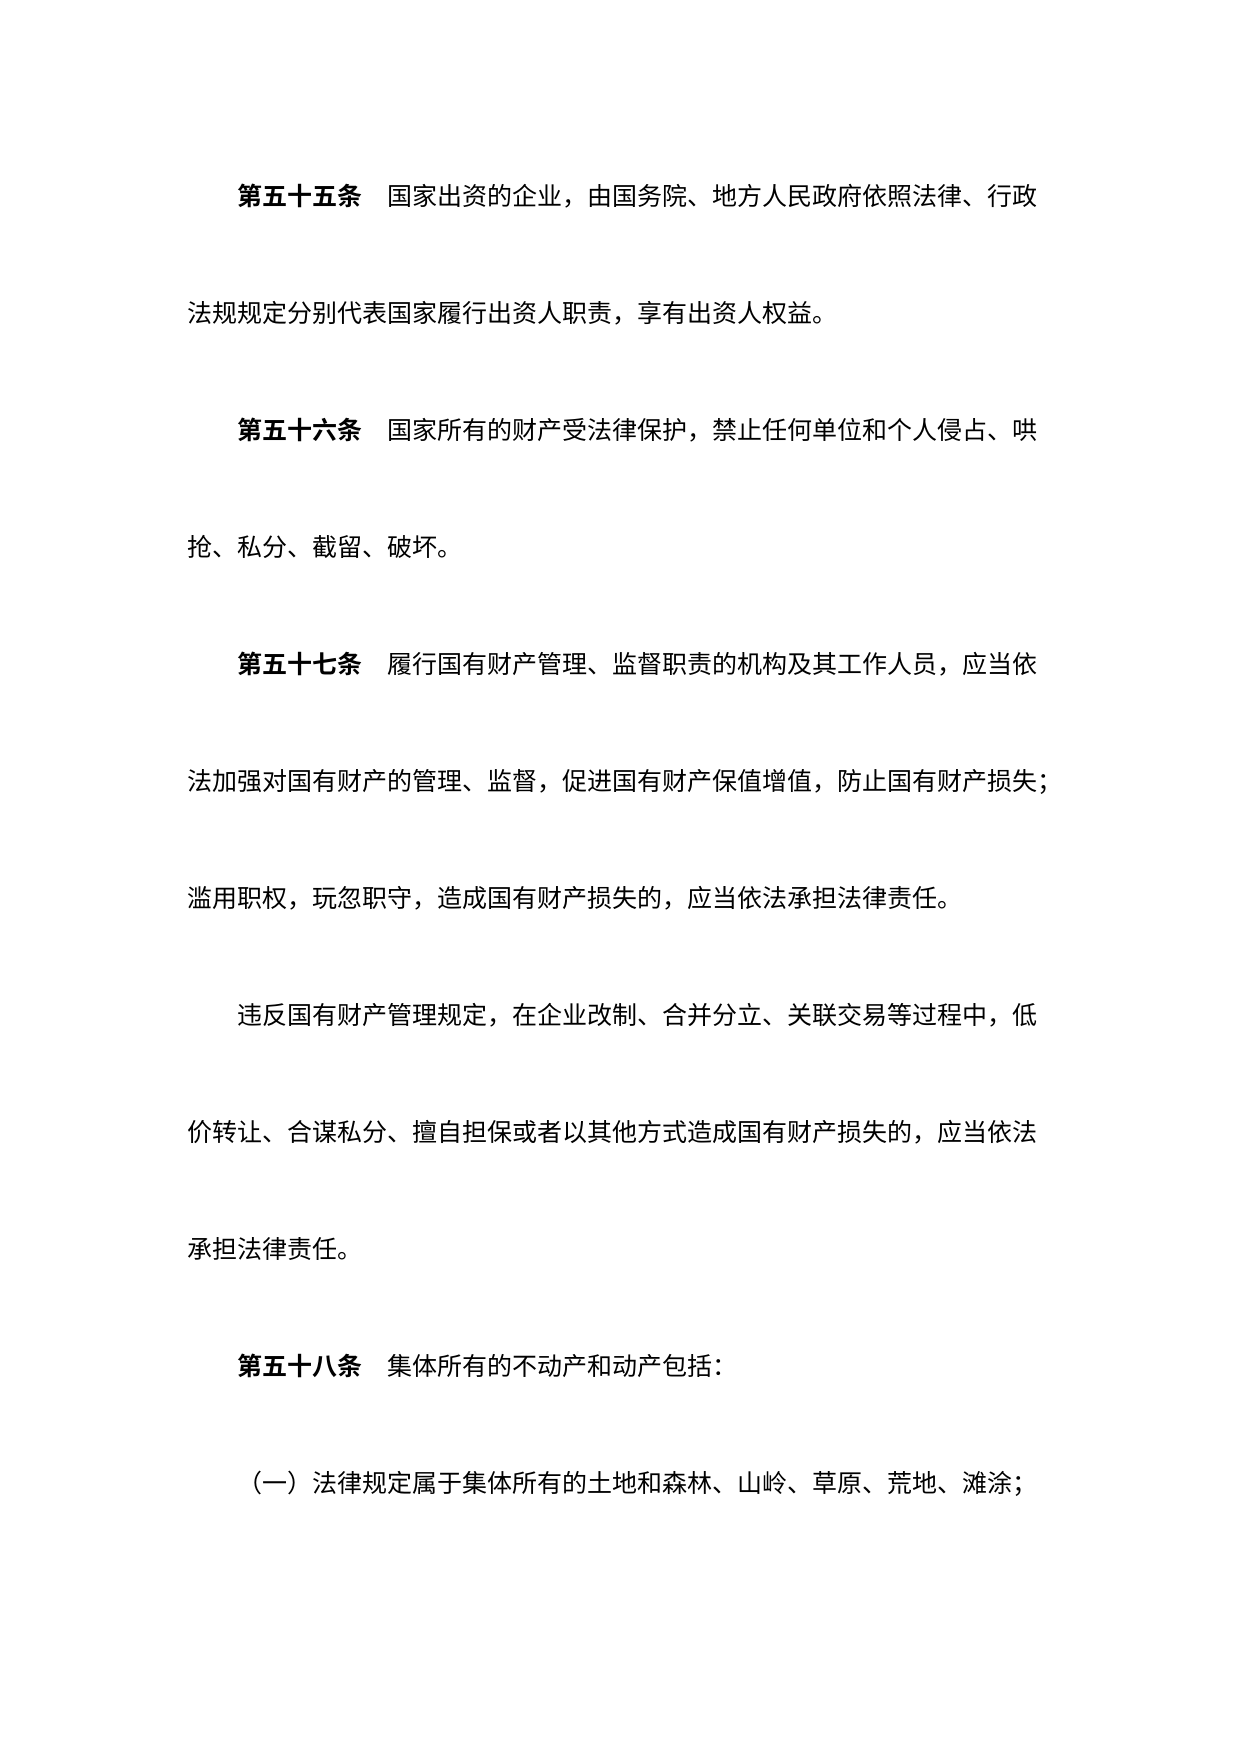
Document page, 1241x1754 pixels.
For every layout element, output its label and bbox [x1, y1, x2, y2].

text [187, 162, 1053, 1514]
